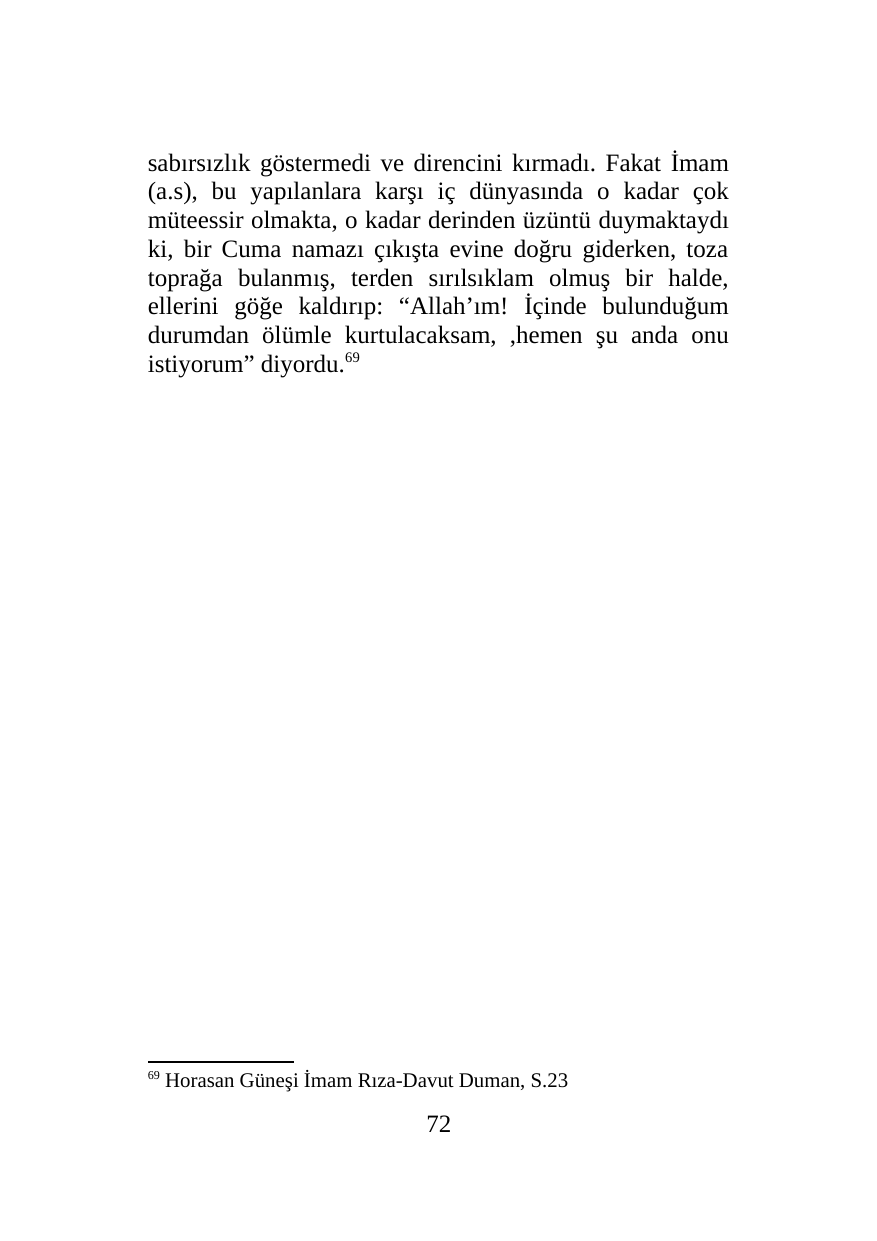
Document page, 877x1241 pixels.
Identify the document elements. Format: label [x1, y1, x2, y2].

text [148, 148, 729, 378]
